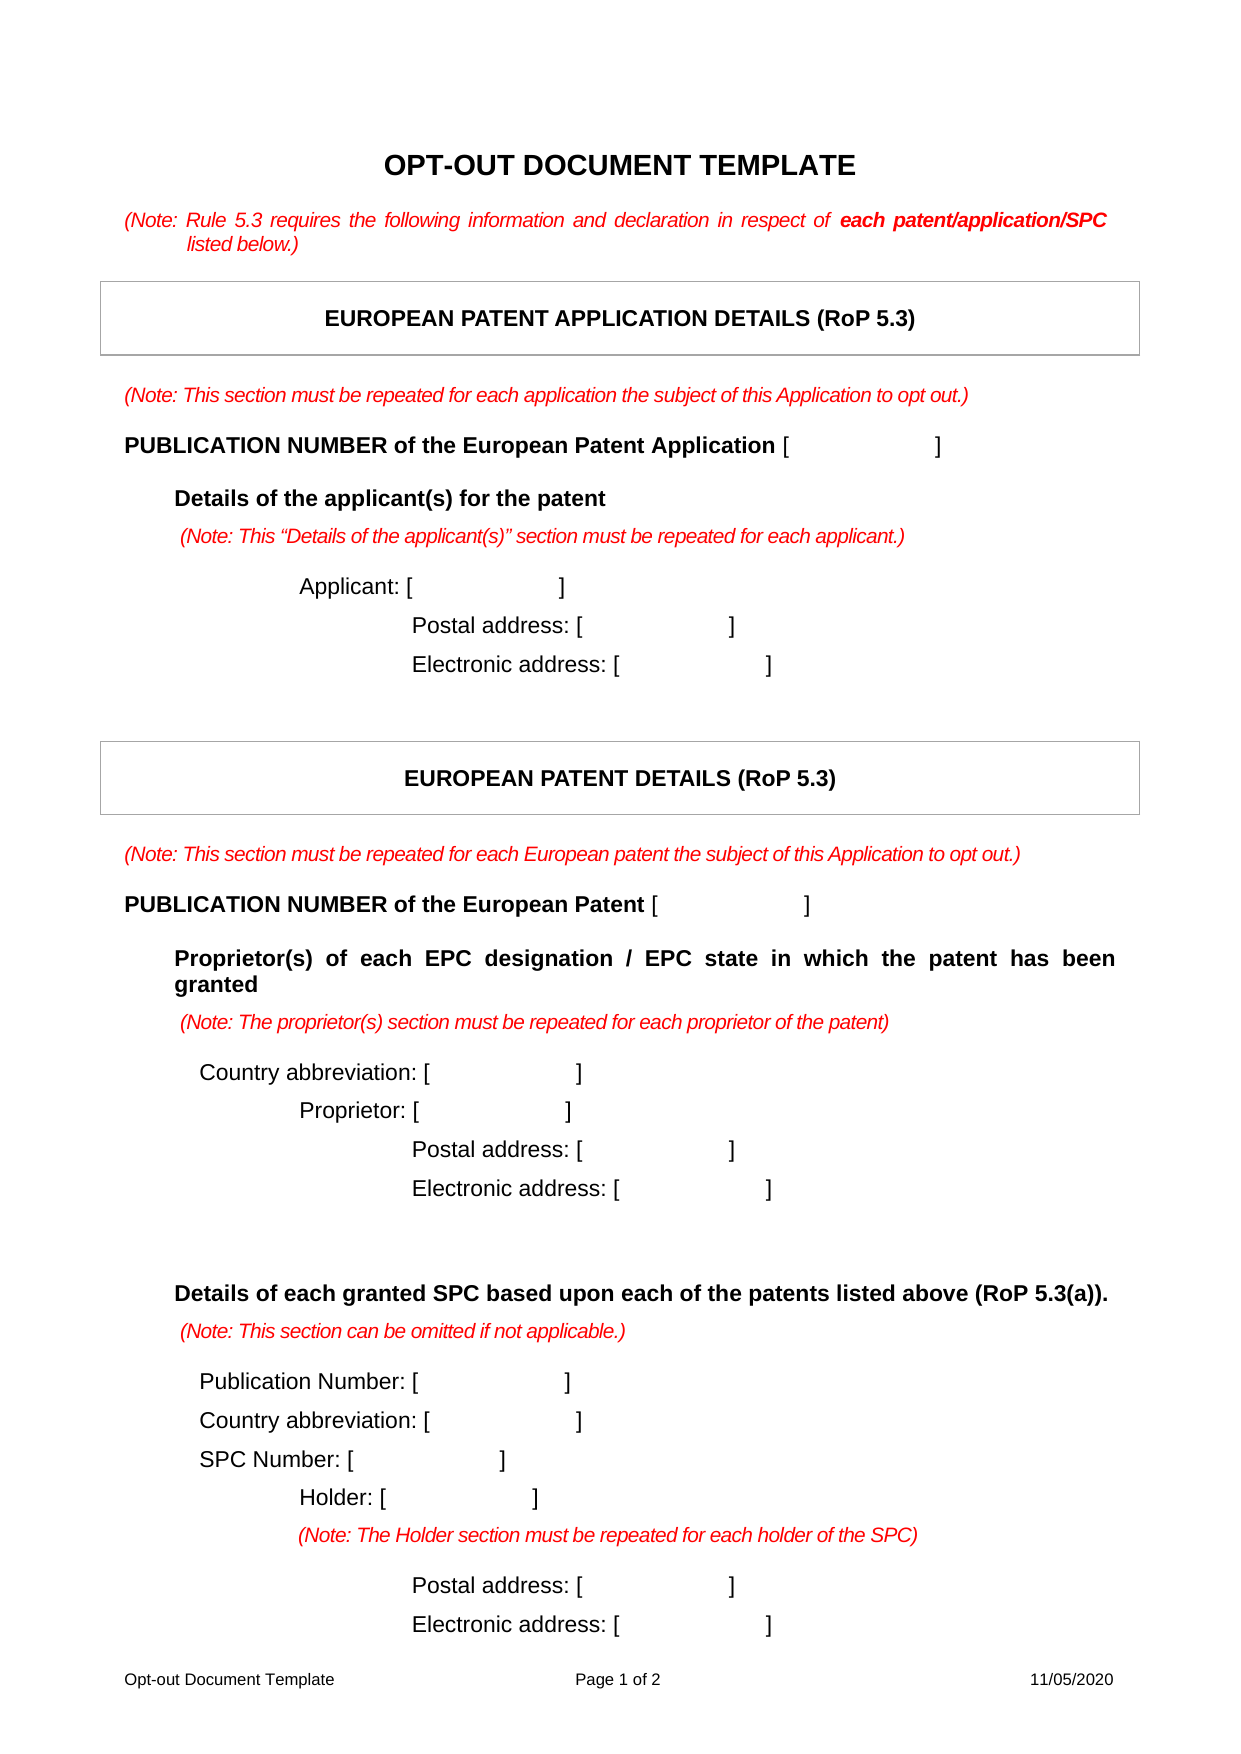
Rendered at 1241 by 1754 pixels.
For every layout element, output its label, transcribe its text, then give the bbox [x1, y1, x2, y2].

subtitle Electronic address: [ ] [412, 1611, 1116, 1637]
subtitle Proprietor(s) of each EPC designation / EPC state in which the patent has been granted [174, 944, 1116, 997]
subtitle EUROPEAN PATENT APPLICATION DETAILS (RoP 5.3) [101, 282, 1139, 354]
subtitle Postal address: [ ] [412, 1572, 1116, 1598]
subtitle PUBLICATION NUMBER of the European Patent [ ] [124, 891, 1116, 917]
text OPT-OUT DOCUMENT TEMPLATE [124, 148, 1116, 181]
subtitle Postal address: [ ] [412, 612, 1116, 638]
subtitle (Note: Rule 5.3 requires the following information and declaration in respect of each patent/application/SPC listed below.) [124, 208, 1116, 256]
subtitle Postal address: [ ] [412, 1136, 1116, 1163]
subtitle PUBLICATION NUMBER of the European Patent Application [ ] [124, 432, 1116, 458]
subtitle (Note: This “Details of the applicant(s)” section must be repeated for each applicant.) [180, 524, 1116, 548]
subtitle Electronic address: [ ] [412, 1175, 1116, 1202]
subtitle EUROPEAN PATENT DETAILS (RoP 5.3) [101, 742, 1139, 814]
subtitle SPC Number: [ ] [199, 1446, 1116, 1472]
subtitle Electronic address: [ ] [412, 651, 1116, 677]
subtitle Publication Number: [ ] [199, 1368, 1116, 1394]
subtitle (Note: This section must be repeated for each application the subject of this Application to opt out.) [124, 383, 1116, 407]
subtitle Details of each granted SPC based upon each of the patents listed above (RoP 5.3(a)). [174, 1280, 1116, 1306]
subtitle Holder: [ ] [299, 1484, 1116, 1511]
subtitle (Note: The Holder section must be repeated for each holder of the SPC) [298, 1523, 1116, 1547]
subtitle (Note: This section must be repeated for each European patent the subject of this Application to opt out.) [124, 842, 1116, 866]
subtitle Details of the applicant(s) for the patent [174, 485, 1116, 511]
subtitle Country abbreviation: [ ] [199, 1059, 1116, 1085]
subtitle Proprietor: [ ] [299, 1097, 1116, 1124]
subtitle Country abbreviation: [ ] [199, 1407, 1116, 1433]
subtitle (Note: This section can be omitted if not applicable.) [180, 1319, 1116, 1343]
subtitle Applicant: [ ] [299, 573, 1116, 599]
subtitle (Note: The proprietor(s) section must be repeated for each proprietor of the patent) [180, 1010, 1116, 1034]
